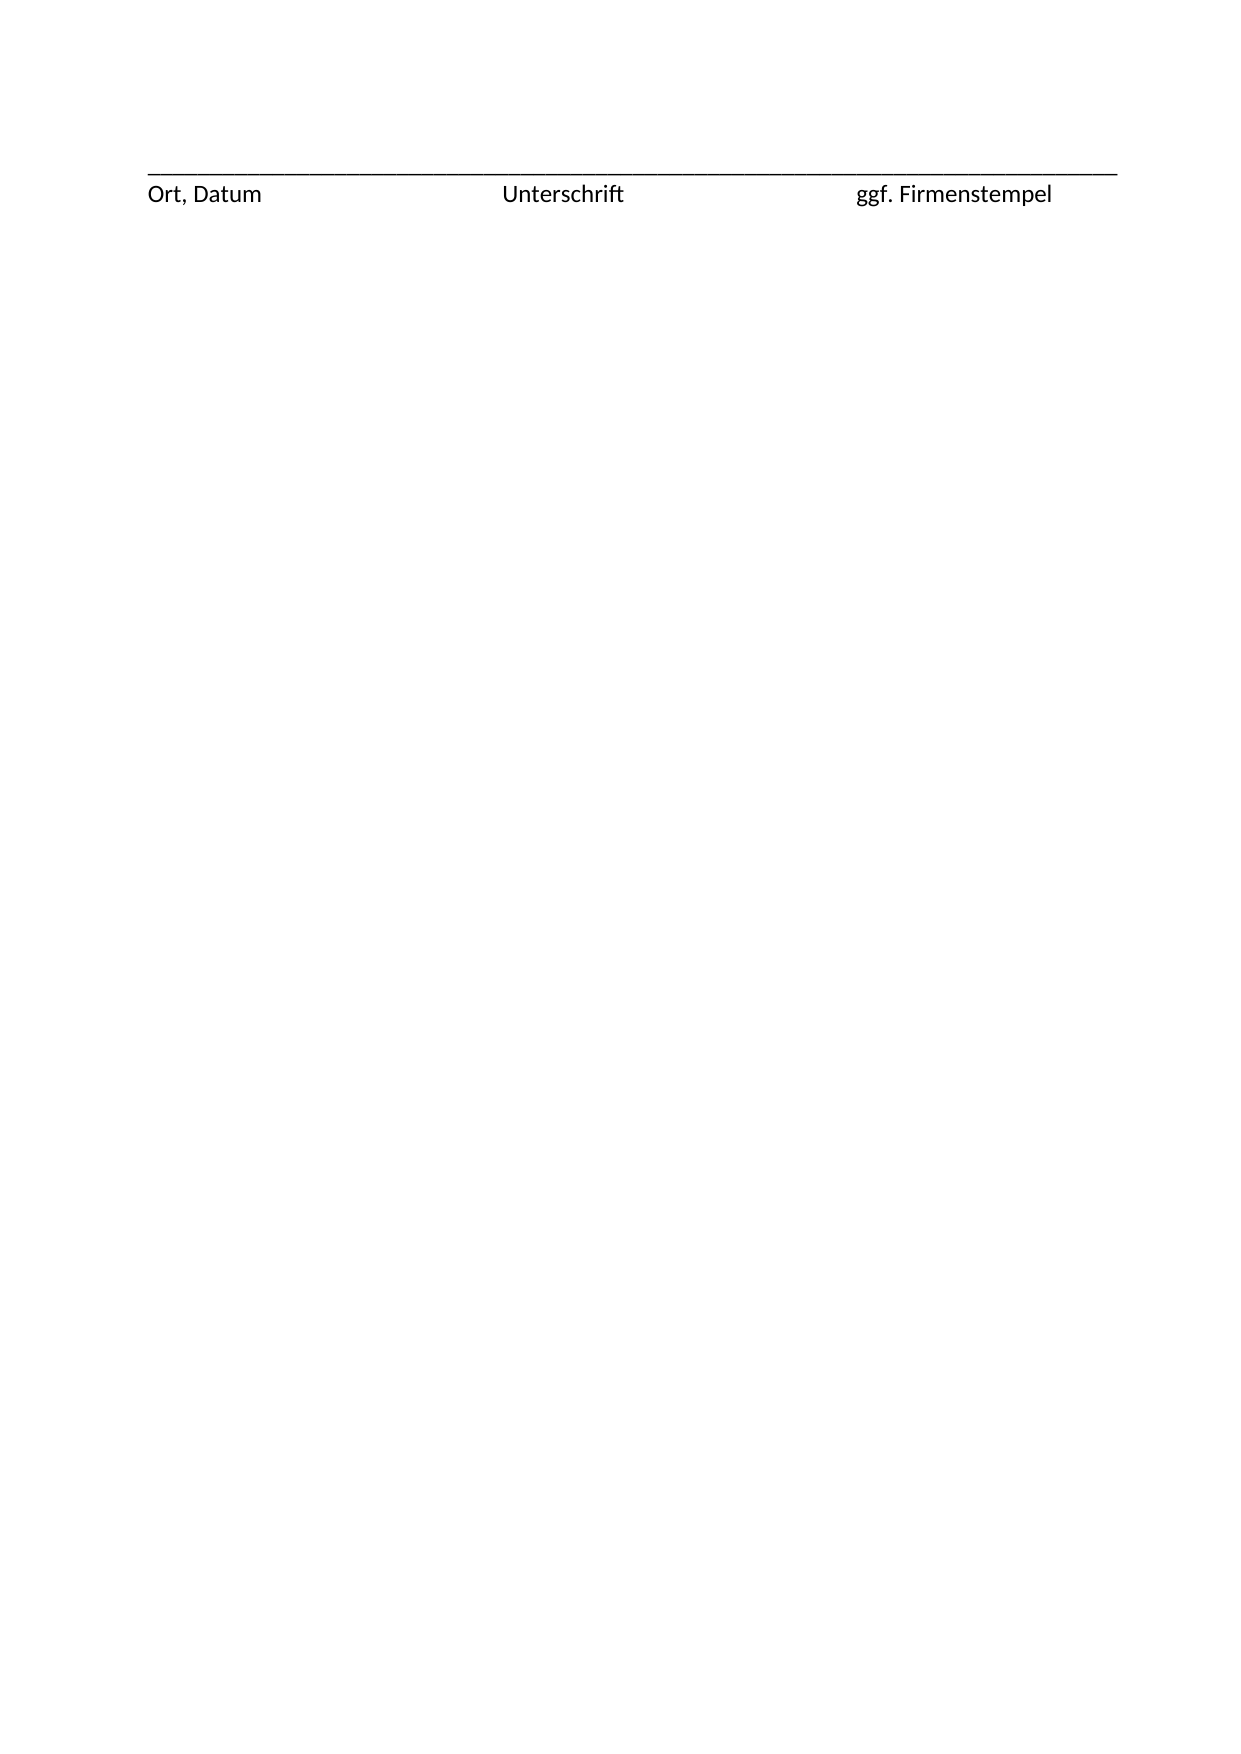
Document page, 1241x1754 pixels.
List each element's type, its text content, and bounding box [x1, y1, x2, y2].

text ______________________________________________________________________________ Ort, Datum Unterschrift ggf. Firmenstempel [148, 148, 1122, 209]
